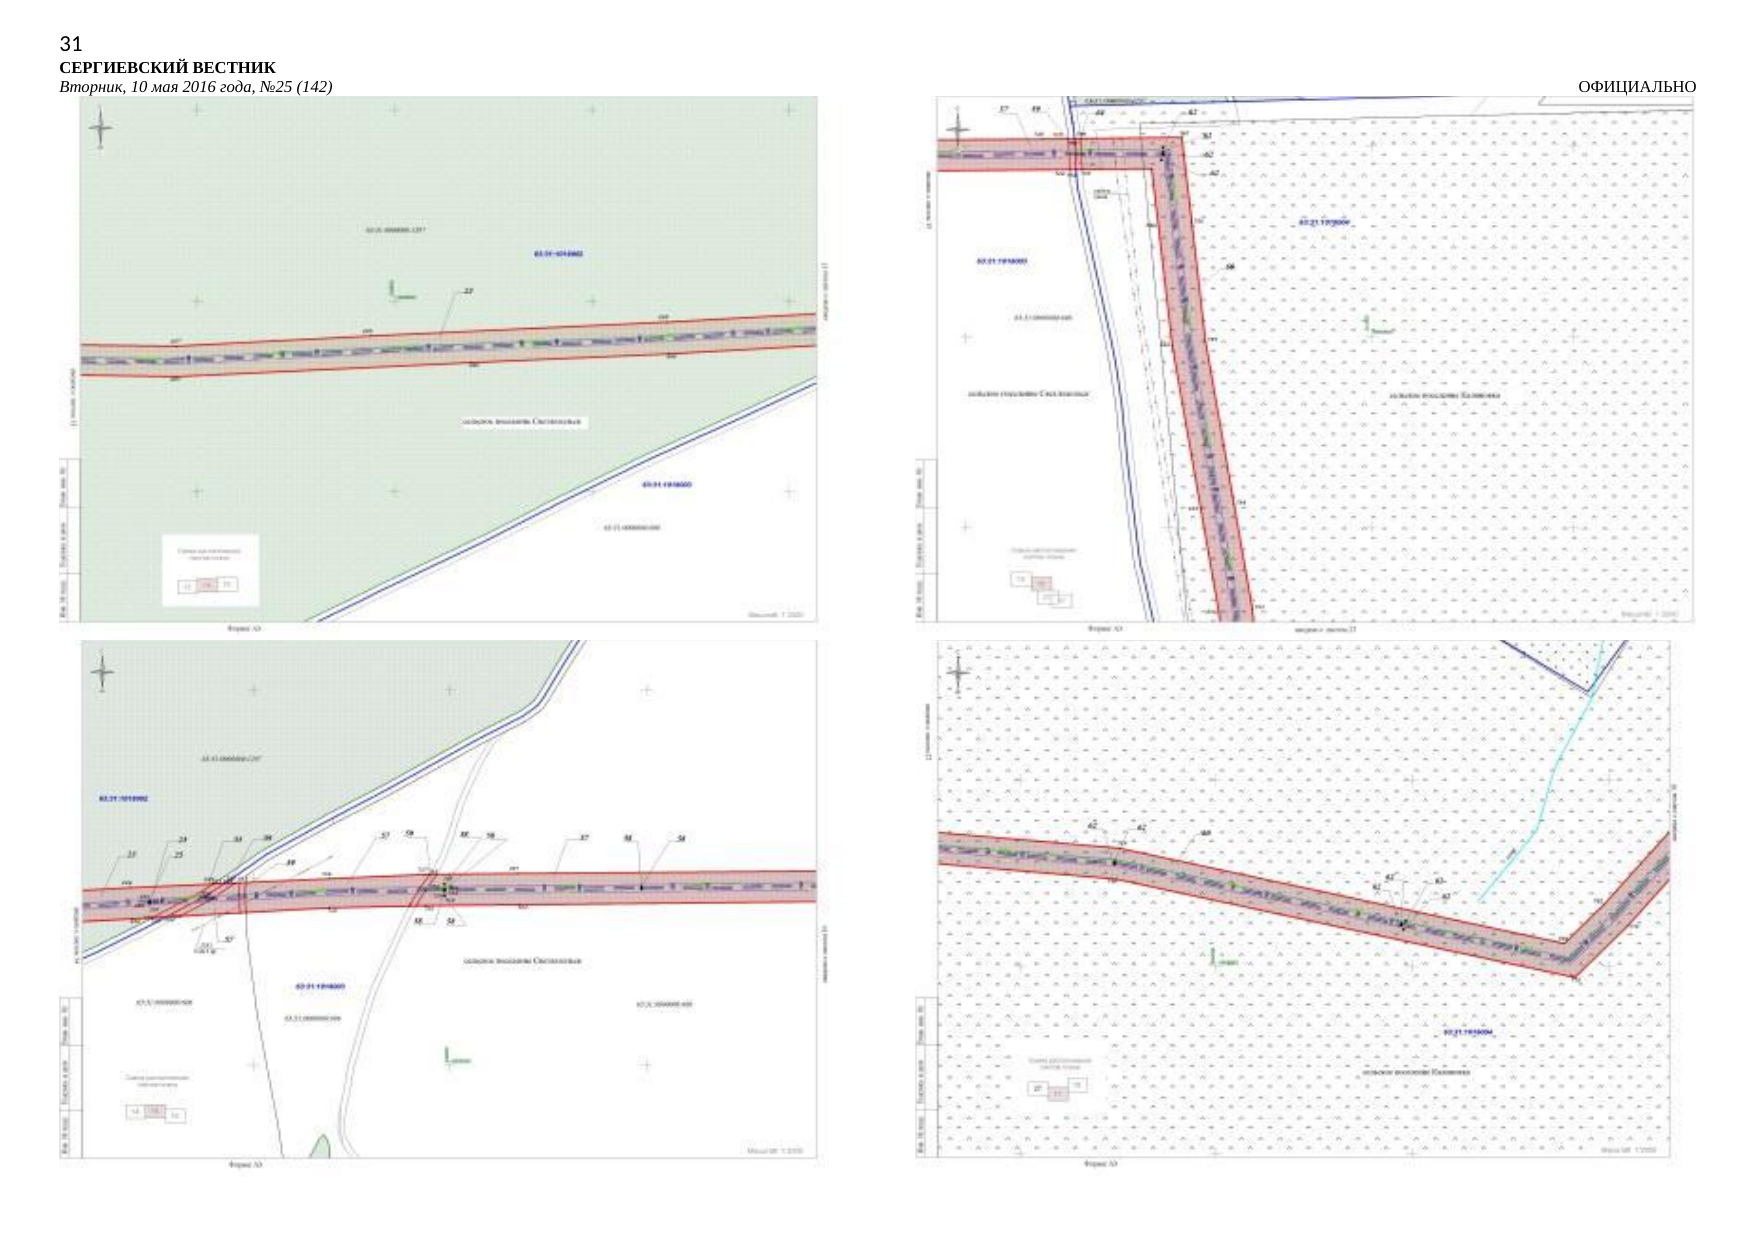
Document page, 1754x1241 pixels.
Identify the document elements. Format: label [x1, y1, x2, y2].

picture [915, 96, 1697, 1176]
picture [59, 96, 843, 1177]
